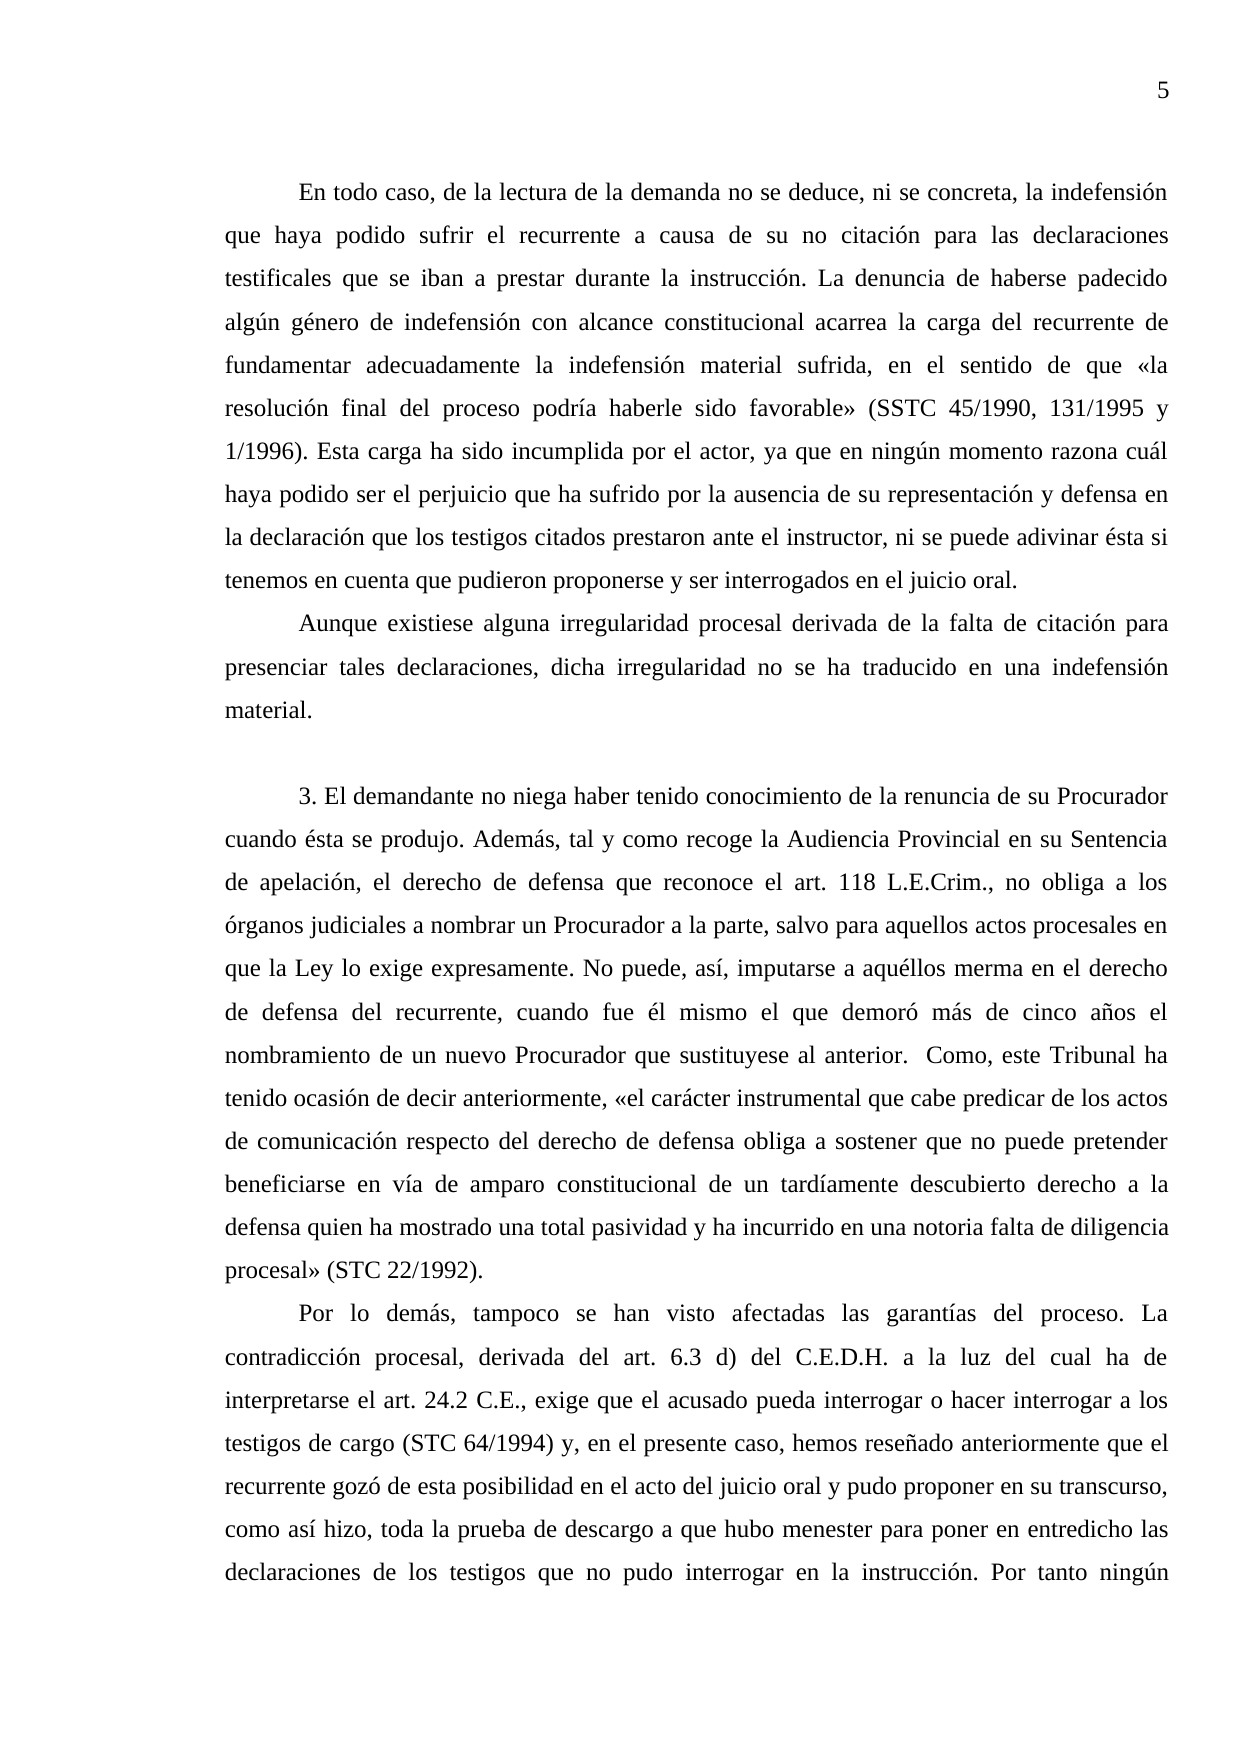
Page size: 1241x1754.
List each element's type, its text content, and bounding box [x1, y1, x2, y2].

text Aunque existiese alguna irregularidad procesal derivada de la falta de citación para presenciar tales declaraciones, dicha irregularidad no se ha traducido en una indefensión material. [224, 608, 1169, 723]
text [224, 1298, 1169, 1586]
text 3. El demandante no niega haber tenido conocimiento de la renuncia de su Procurador cuando ésta se produjo. Además, tal y como recoge la Audiencia Provincial en su Sentencia de apelación, el derecho de defensa que reconoce el art. 118 L.E.Crim., no obliga a los órganos judiciales a nombrar un Procurador a la parte, salvo para aquellos actos procesales en que la Ley lo exige expresamente. No puede, así, imputarse a aquéllos merma en el derecho de defensa del recurrente, cuando fue él mismo el que demoró más de cinco años el nombramiento de un nuevo Procurador que sustituyese al anterior. Como, este Tribunal ha tenido ocasión de decir anteriormente, «el carácter instrumental que cabe predicar de los actos de comunicación respecto del derecho de defensa obliga a sostener que no puede pretender beneficiarse en vía de amparo constitucional de un tardíamente descubierto derecho a la defensa quien ha mostrado una total pasividad y ha incurrido en una notoria falta de diligencia procesal» (STC 22/1992). [224, 781, 1169, 1284]
text En todo caso, de la lectura de la demanda no se deduce, ni se concreta, la indefensión que haya podido sufrir el recurrente a causa de su no citación para las declaraciones testificales que se iban a prestar durante la instrucción. La denuncia de haberse padecido algún género de indefensión con alcance constitucional acarrea la carga del recurrente de fundamentar adecuadamente la indefensión material sufrida, en el sentido de que «la resolución final del proceso podría haberle sido favorable» (SSTC 45/1990, 131/1995 y 1/1996). Esta carga ha sido incumplida por el actor, ya que en ningún momento razona cuál haya podido ser el perjuicio que ha sufrido por la ausencia de su representación y defensa en la declaración que los testigos citados prestaron ante el instructor, ni se puede adivinar ésta si tenemos en cuenta que pudieron proponerse y ser interrogados en el juicio oral. [224, 177, 1169, 594]
